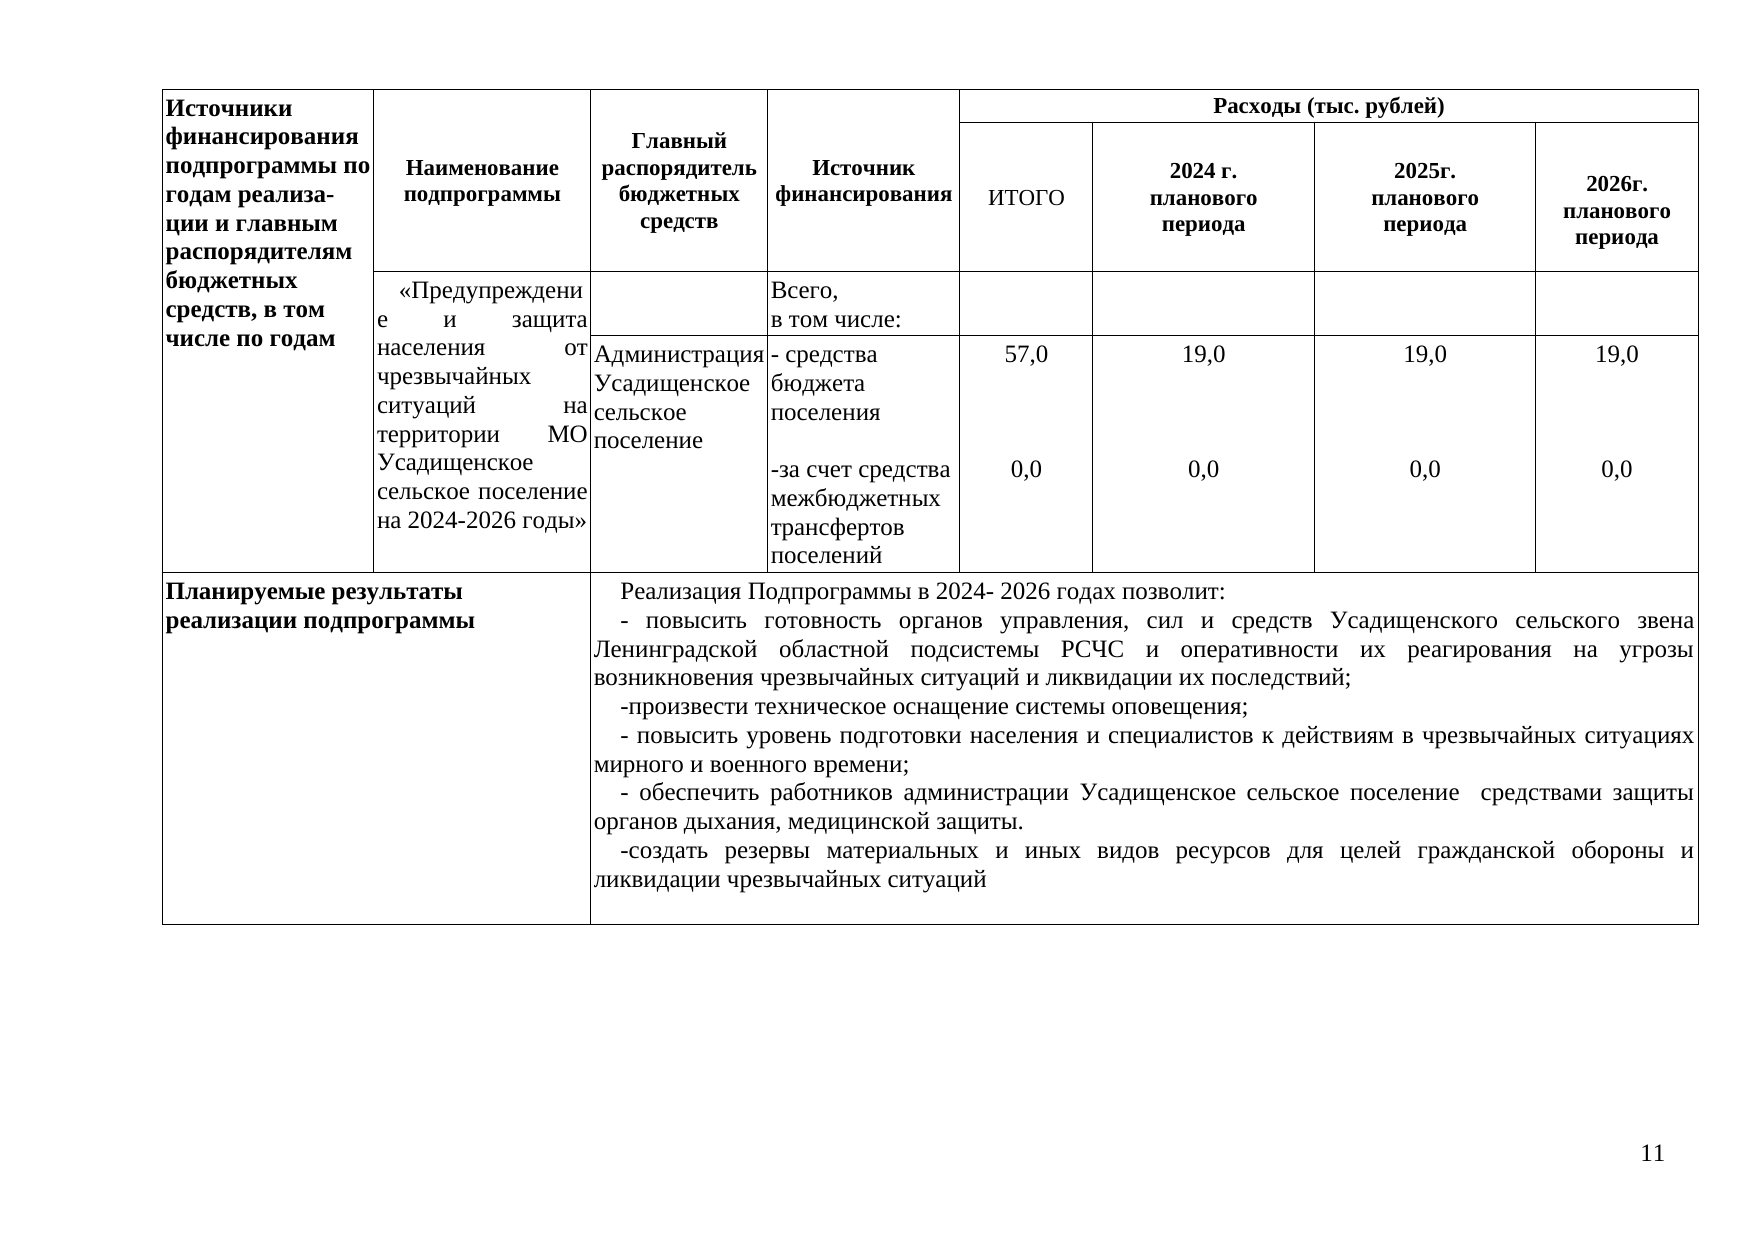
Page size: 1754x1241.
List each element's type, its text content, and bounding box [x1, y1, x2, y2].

table_cell Администрация Усадищенское сельское поселение [591, 336, 767, 572]
table_cell ИТОГО [960, 123, 1092, 271]
table_cell [960, 272, 1092, 335]
table_cell Источники финансирования подпрограммы по годам реализа-ции и главным распорядителям бюджетных средств, в том числе по годам [163, 90, 373, 572]
table_cell 19,0 0,0 [1536, 336, 1698, 572]
table_cell [591, 272, 767, 335]
table_cell 57,0 0,0 [960, 336, 1092, 572]
table_cell Расходы (тыс. рублей) [960, 90, 1698, 122]
table_cell Всего, в том числе: [768, 272, 959, 335]
table_cell Источник финансирования [768, 90, 959, 271]
table_cell Планируемые результаты реализации подпрограммы [163, 573, 590, 924]
table_cell «Предупреждение и защита населения от чрезвычайных ситуаций на территории МО Усадищенское сельское поселение на 2024-2026 годы» [374, 272, 590, 572]
table_cell Главный распорядитель бюджетных средств [591, 90, 767, 271]
table_cell Реализация Подпрограммы в 2024- 2026 годах позволит: - повысить готовность органов управления, сил и средств Усадищенского сельского звена Ленинградской областной подсистемы РСЧС и оперативности их реагирования на угрозы возникновения чрезвычайных ситуаций и ликвидации их последствий; -произвести техническое оснащение системы оповещения; - повысить уровень подготовки населения и специалистов к действиям в чрезвычайных ситуациях мирного и военного времени; - обеспечить работников администрации Усадищенское сельское поселение средствами защиты органов дыхания, медицинской защиты. -создать резервы материальных и иных видов ресурсов для целей гражданской обороны и ликвидации чрезвычайных ситуаций [591, 573, 1698, 924]
table_cell Наименование подпрограммы [374, 90, 590, 271]
table_cell - средства бюджета поселения -за счет средства межбюджетных трансфертов поселений [768, 336, 959, 572]
table_cell 19,0 0,0 [1093, 336, 1314, 572]
table_cell 19,0 0,0 [1315, 336, 1535, 572]
table_cell [1536, 272, 1698, 335]
table_cell [1093, 272, 1314, 335]
table_cell 2026г. планового периода [1536, 123, 1698, 271]
table_cell 2025г. планового периода [1315, 123, 1535, 271]
table_cell 2024 г. планового периода [1093, 123, 1314, 271]
table_cell [1315, 272, 1535, 335]
